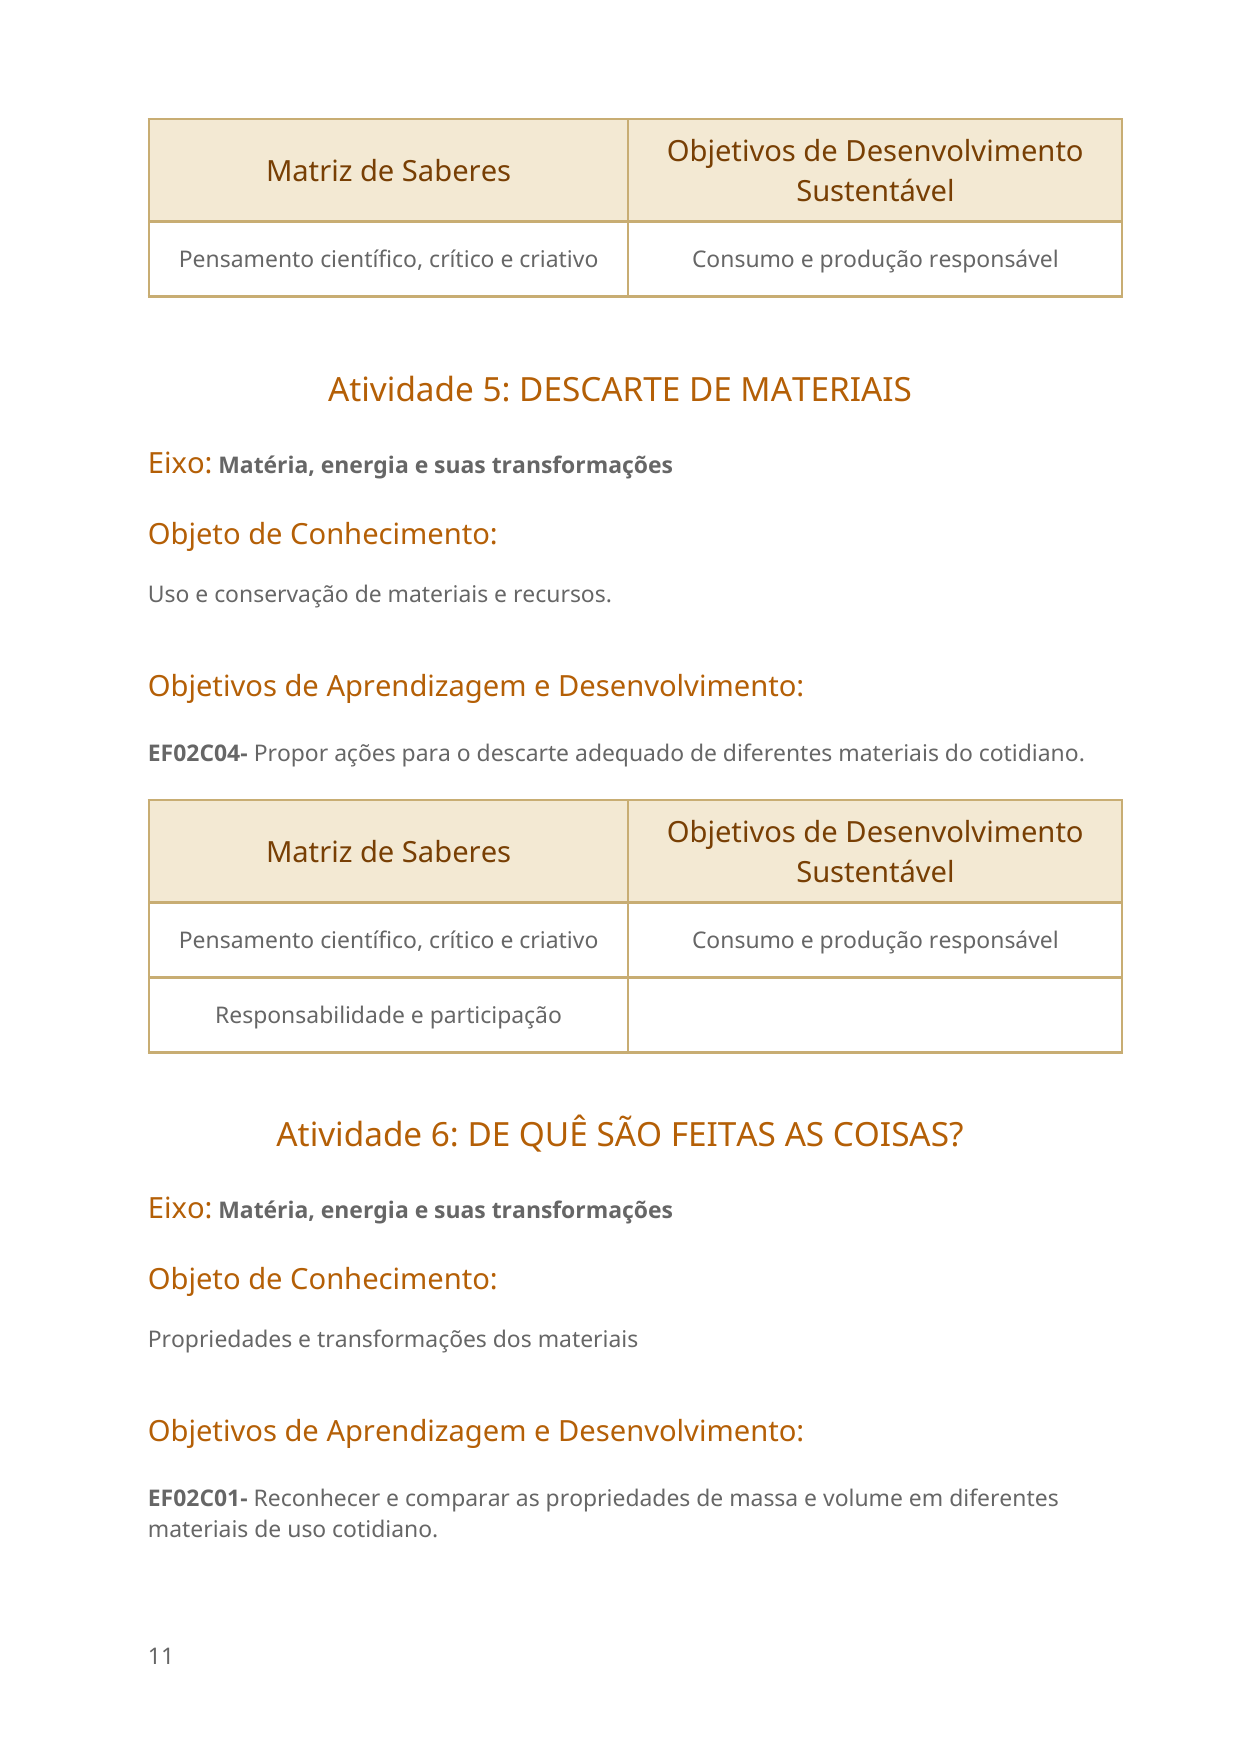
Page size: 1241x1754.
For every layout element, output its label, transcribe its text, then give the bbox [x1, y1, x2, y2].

text Uso e conservação de materiais e recursos. [148, 578, 1093, 609]
text Eixo: Matéria, energia e suas transformações [148, 442, 1093, 482]
table_cell Consumo e produção responsável [629, 904, 1121, 976]
text Objeto de Conhecimento: [148, 1258, 1093, 1298]
table_header Objetivos de Desenvolvimento Sustentável [629, 120, 1121, 220]
text EF02C04- Propor ações para o descarte adequado de diferentes materiais do cotidiano. [148, 737, 1093, 768]
text Objeto de Conhecimento: [148, 513, 1093, 553]
subtitle Objetivos de Aprendizagem e Desenvolvimento: [148, 1411, 1093, 1450]
text Atividade 6: DE QUÊ SÃO FEITAS AS COISAS? [148, 1111, 1093, 1156]
table_cell [629, 979, 1121, 1051]
text Atividade 5: DESCARTE DE MATERIAIS [148, 366, 1093, 411]
table_header Matriz de Saberes [150, 120, 627, 220]
table_cell Consumo e produção responsável [629, 223, 1121, 295]
table_header Matriz de Saberes [150, 801, 627, 901]
text Eixo: Matéria, energia e suas transformações [148, 1188, 1093, 1227]
table_cell Responsabilidade e participação [150, 979, 627, 1051]
text Propriedades e transformações dos materiais [148, 1323, 1093, 1354]
table_header Objetivos de Desenvolvimento Sustentável [629, 801, 1121, 901]
text EF02C01- Reconhecer e comparar as propriedades de massa e volume em diferentes materiais de uso cotidiano. [148, 1482, 1093, 1544]
table_cell Pensamento científico, crítico e criativo [150, 223, 627, 295]
table_cell Pensamento científico, crítico e criativo [150, 904, 627, 976]
subtitle Objetivos de Aprendizagem e Desenvolvimento: [148, 666, 1093, 705]
